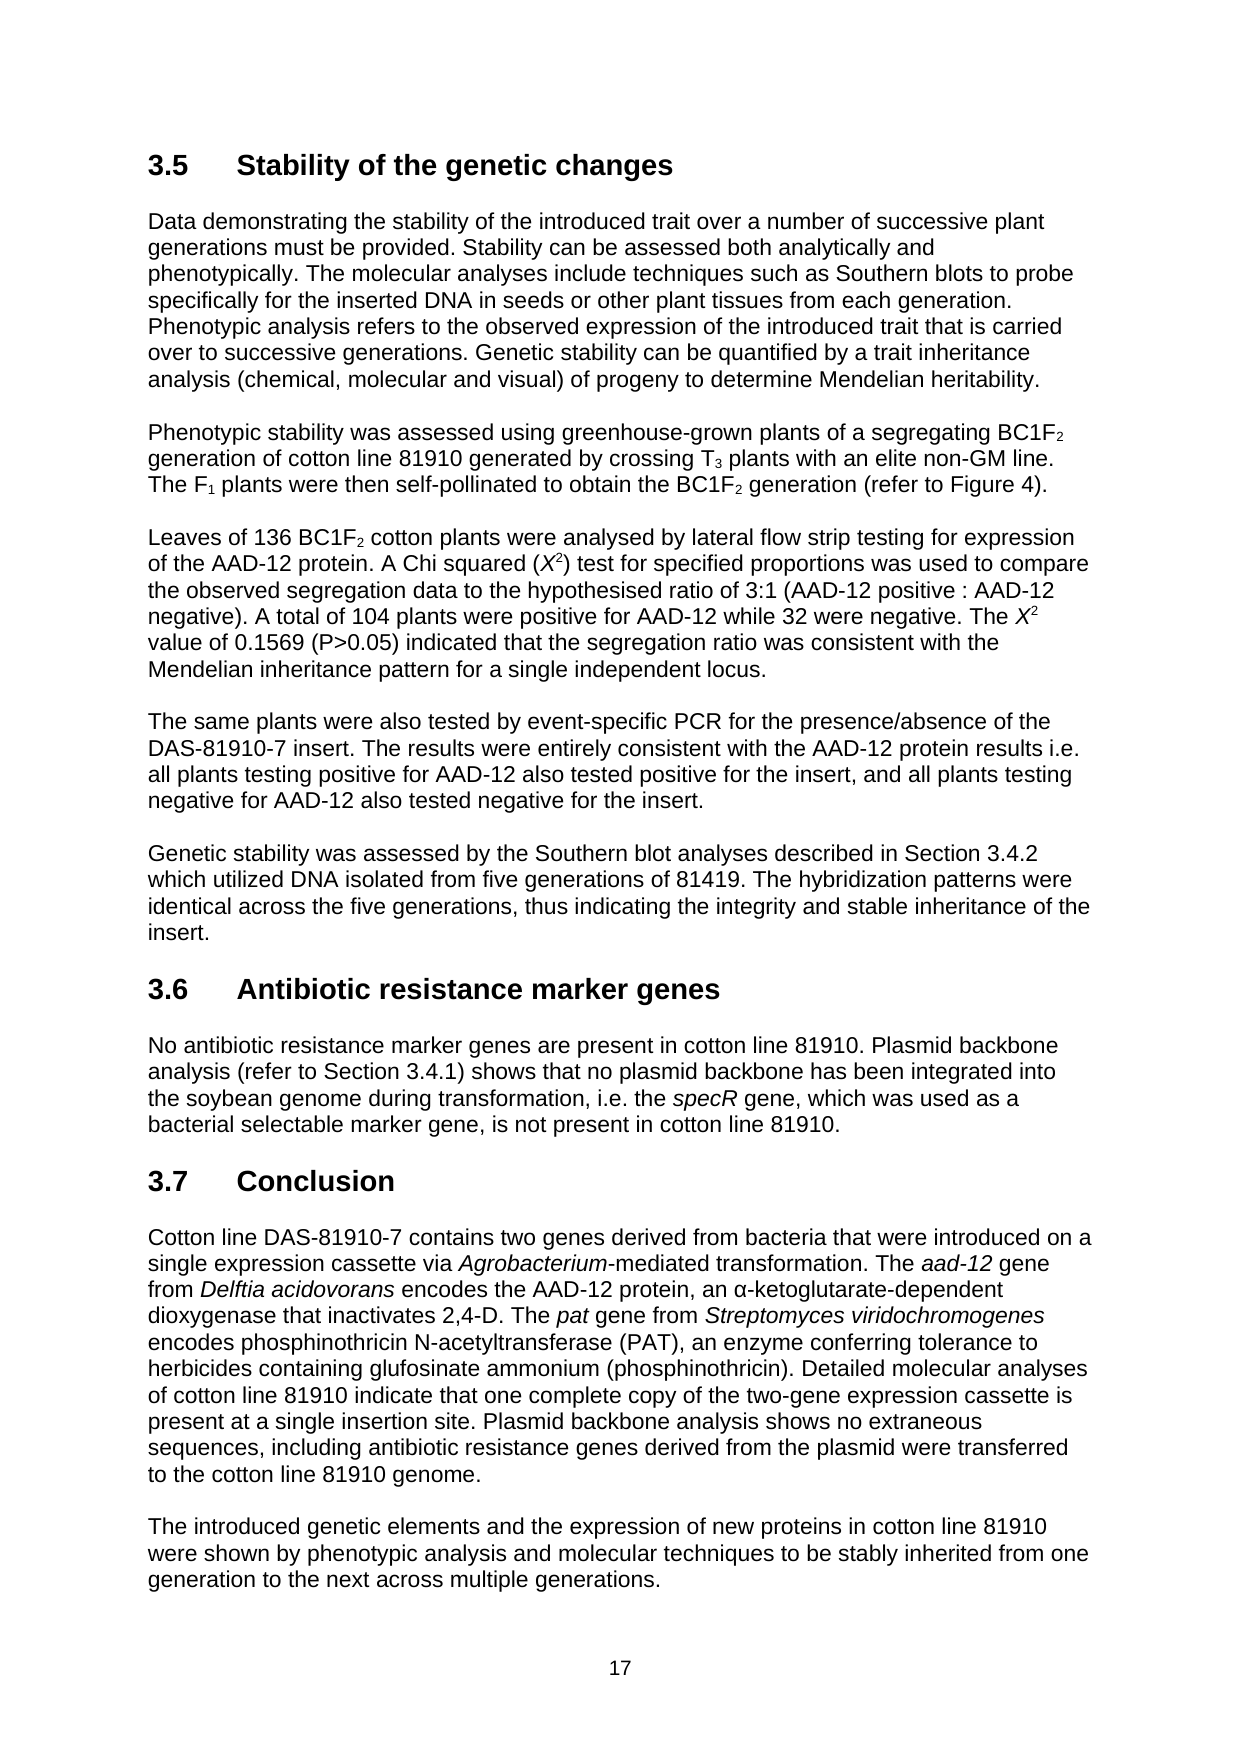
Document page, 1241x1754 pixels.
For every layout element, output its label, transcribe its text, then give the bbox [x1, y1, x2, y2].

subtitle 3.7 Conclusion [148, 1163, 1092, 1197]
text Phenotypic stability was assessed using greenhouse-grown plants of a segregating BC1F2 generation of cotton line 81910 generated by crossing T3 plants with an elite non-GM line. The F1 plants were then self-pollinated to obtain the BC1F2 generation (refer to Figure 4). [148, 418, 1092, 497]
text Leaves of 136 BC1F2 cotton plants were analysed by lateral flow strip testing for expression of the AAD-12 protein. A Chi squared (Χ2) test for specified proportions was used to compare the observed segregation data to the hypothesised ratio of 3:1 (AAD-12 positive : AAD-12 negative). A total of 104 plants were positive for AAD-12 while 32 were negative. The Χ2 value of 0.1569 (P>0.05) indicated that the segregation ratio was consistent with the Mendelian inheritance pattern for a single independent locus. [148, 524, 1092, 682]
text The introduced genetic elements and the expression of new proteins in cotton line 81910 were shown by phenotypic analysis and molecular techniques to be stably inherited from one generation to the next across multiple generations. [148, 1513, 1092, 1592]
subtitle 3.5 Stability of the genetic changes [148, 148, 1092, 181]
text The same plants were also tested by event-specific PCR for the presence/absence of the DAS-81910-7 insert. The results were entirely consistent with the AAD-12 protein results i.e. all plants testing positive for AAD-12 also tested positive for the insert, and all plants testing negative for AAD-12 also tested negative for the insert. [148, 708, 1092, 814]
text Genetic stability was assessed by the Southern blot analyses described in Section 3.4.2 which utilized DNA isolated from five generations of 81419. The hybridization patterns were identical across the five generations, thus indicating the integrity and stable inheritance of the insert. [148, 840, 1092, 946]
text No antibiotic resistance marker genes are present in cotton line 81910. Plasmid backbone analysis (refer to Section 3.4.1) shows that no plasmid backbone has been integrated into the soybean genome during transformation, i.e. the specR gene, which was used as a bacterial selectable marker gene, is not present in cotton line 81910. [148, 1032, 1092, 1137]
text Data demonstrating the stability of the introduced trait over a number of successive plant generations must be provided. Stability can be assessed both analytically and phenotypically. The molecular analyses include techniques such as Southern blots to probe specifically for the inserted DNA in seeds or other plant tissues from each generation. Phenotypic analysis refers to the observed expression of the introduced trait that is carried over to successive generations. Genetic stability can be quantified by a trait inheritance analysis (chemical, molecular and visual) of progeny to determine Mendelian heritability. [148, 208, 1092, 392]
subtitle 3.6 Antibiotic resistance marker genes [148, 972, 1092, 1005]
text Cotton line DAS-81910-7 contains two genes derived from bacteria that were introduced on a single expression cassette via Agrobacterium-mediated transformation. The aad-12 gene from Delftia acidovorans encodes the AAD-12 protein, an α-ketoglutarate-dependent dioxygenase that inactivates 2,4-D. The pat gene from Streptomyces viridochromogenes encodes phosphinothricin N-acetyltransferase (PAT), an enzyme conferring tolerance to herbicides containing glufosinate ammonium (phosphinothricin). Detailed molecular analyses of cotton line 81910 indicate that one complete copy of the two-gene expression cassette is present at a single insertion site. Plasmid backbone analysis shows no extraneous sequences, including antibiotic resistance genes derived from the plasmid were transferred to the cotton line 81910 genome. [148, 1223, 1092, 1487]
